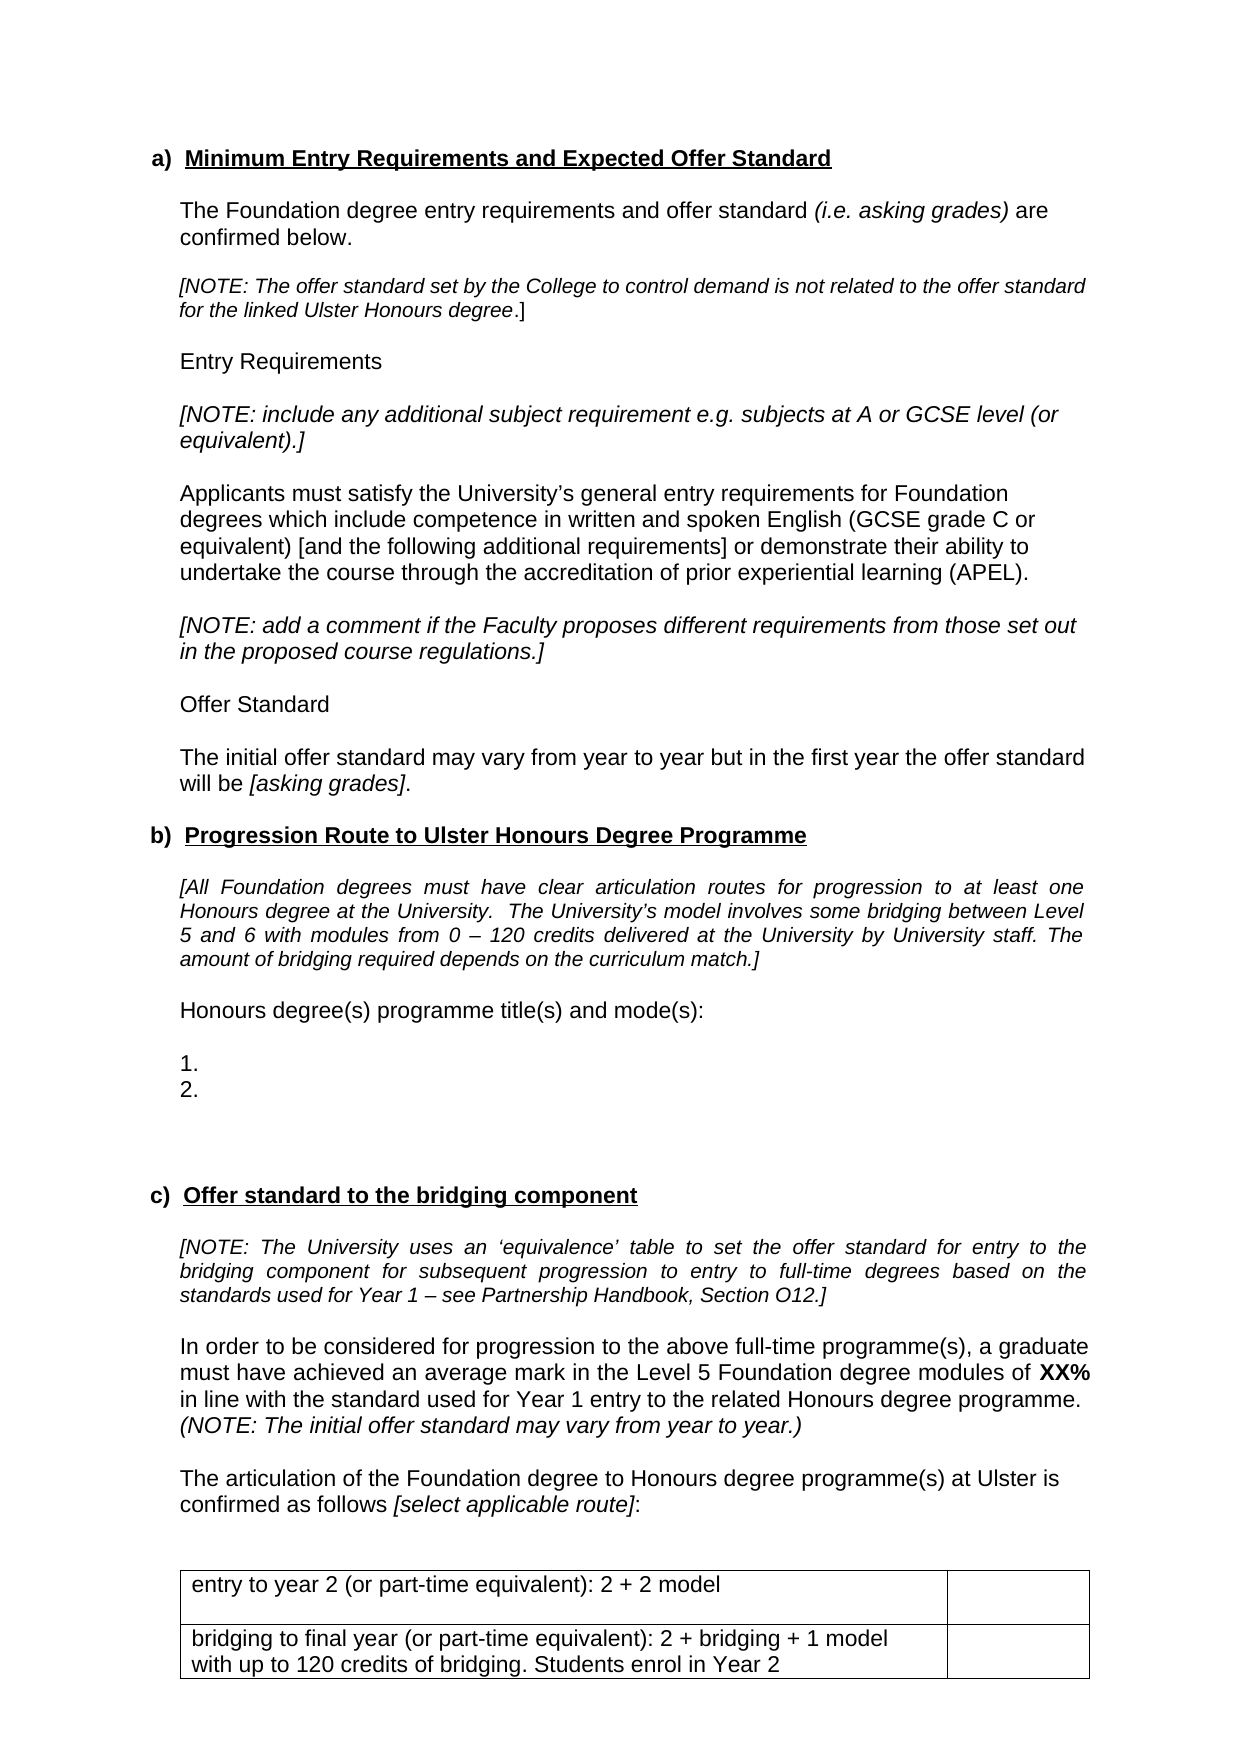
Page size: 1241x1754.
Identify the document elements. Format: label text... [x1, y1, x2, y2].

text The Foundation degree entry requirements and offer standard (i.e. asking grades) are confirmed below. [179, 197, 1090, 250]
text Offer Standard [179, 691, 1090, 717]
text Entry Requirements [179, 348, 1090, 374]
text b) Progression Route to Ulster Honours Degree Programme [150, 822, 1012, 849]
table_header entry to year 2 (or part-time equivalent): 2 + 2 model [181, 1571, 947, 1624]
table_cell [948, 1625, 1089, 1677]
text [NOTE: The offer standard set by the College to control demand is not related to the offer standard [150, 274, 1090, 298]
text Applicants must satisfy the University’s general entry requirements for Foundation degrees which include competence in written and spoken English (GCSE grade C or equivalent) [and the following additional requirements] or demonstrate their ability to undertake the course through the accreditation of prior experiential learning (APEL). [179, 480, 1090, 585]
text Honours degree(s) programme title(s) and mode(s): [179, 997, 1087, 1024]
text for the linked Ulster Honours degree.] [150, 298, 1090, 322]
text [NOTE: add a comment if the Faculty proposes different requirements from those set out in the proposed course regulations.] [179, 612, 1090, 664]
text [All Foundation degrees must have clear articulation routes for progression to at least one Honours degree at the University. The University’s model involves some bridging between Level 5 and 6 with modules from 0 – 120 credits delivered at the University by University staff. The amount of bridging required depends on the curriculum match.] [179, 875, 1087, 971]
text (NOTE: The initial offer standard may vary from year to year.) [179, 1412, 1090, 1438]
table_header [948, 1571, 1089, 1624]
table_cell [181, 1625, 947, 1677]
text a) Minimum Entry Requirements and Expected Offer Standard [75, 144, 1090, 171]
text In order to be considered for progression to the above full-time programme(s), a graduate must have achieved an average mark in the Level 5 Foundation degree modules of XX% in line with the standard used for Year 1 entry to the related Honours degree programme. [179, 1333, 1090, 1412]
text The articulation of the Foundation degree to Honours degree programme(s) at Ulster is confirmed as follows [select applicable route]: [179, 1464, 1095, 1517]
text The initial offer standard may vary from year to year but in the first year the offer standard will be [asking grades]. [179, 743, 1090, 796]
text c) Offer standard to the bridging component [150, 1182, 1090, 1208]
text [NOTE: The University uses an ‘equivalence’ table to set the offer standard for entry to the bridging component for subsequent progression to entry to full-time degrees based on the standards used for Year 1 – see Partnership Handbook, Section O12.] [179, 1234, 1090, 1306]
text [NOTE: include any additional subject requirement e.g. subjects at A or GCSE level (or equivalent).] [179, 401, 1090, 453]
